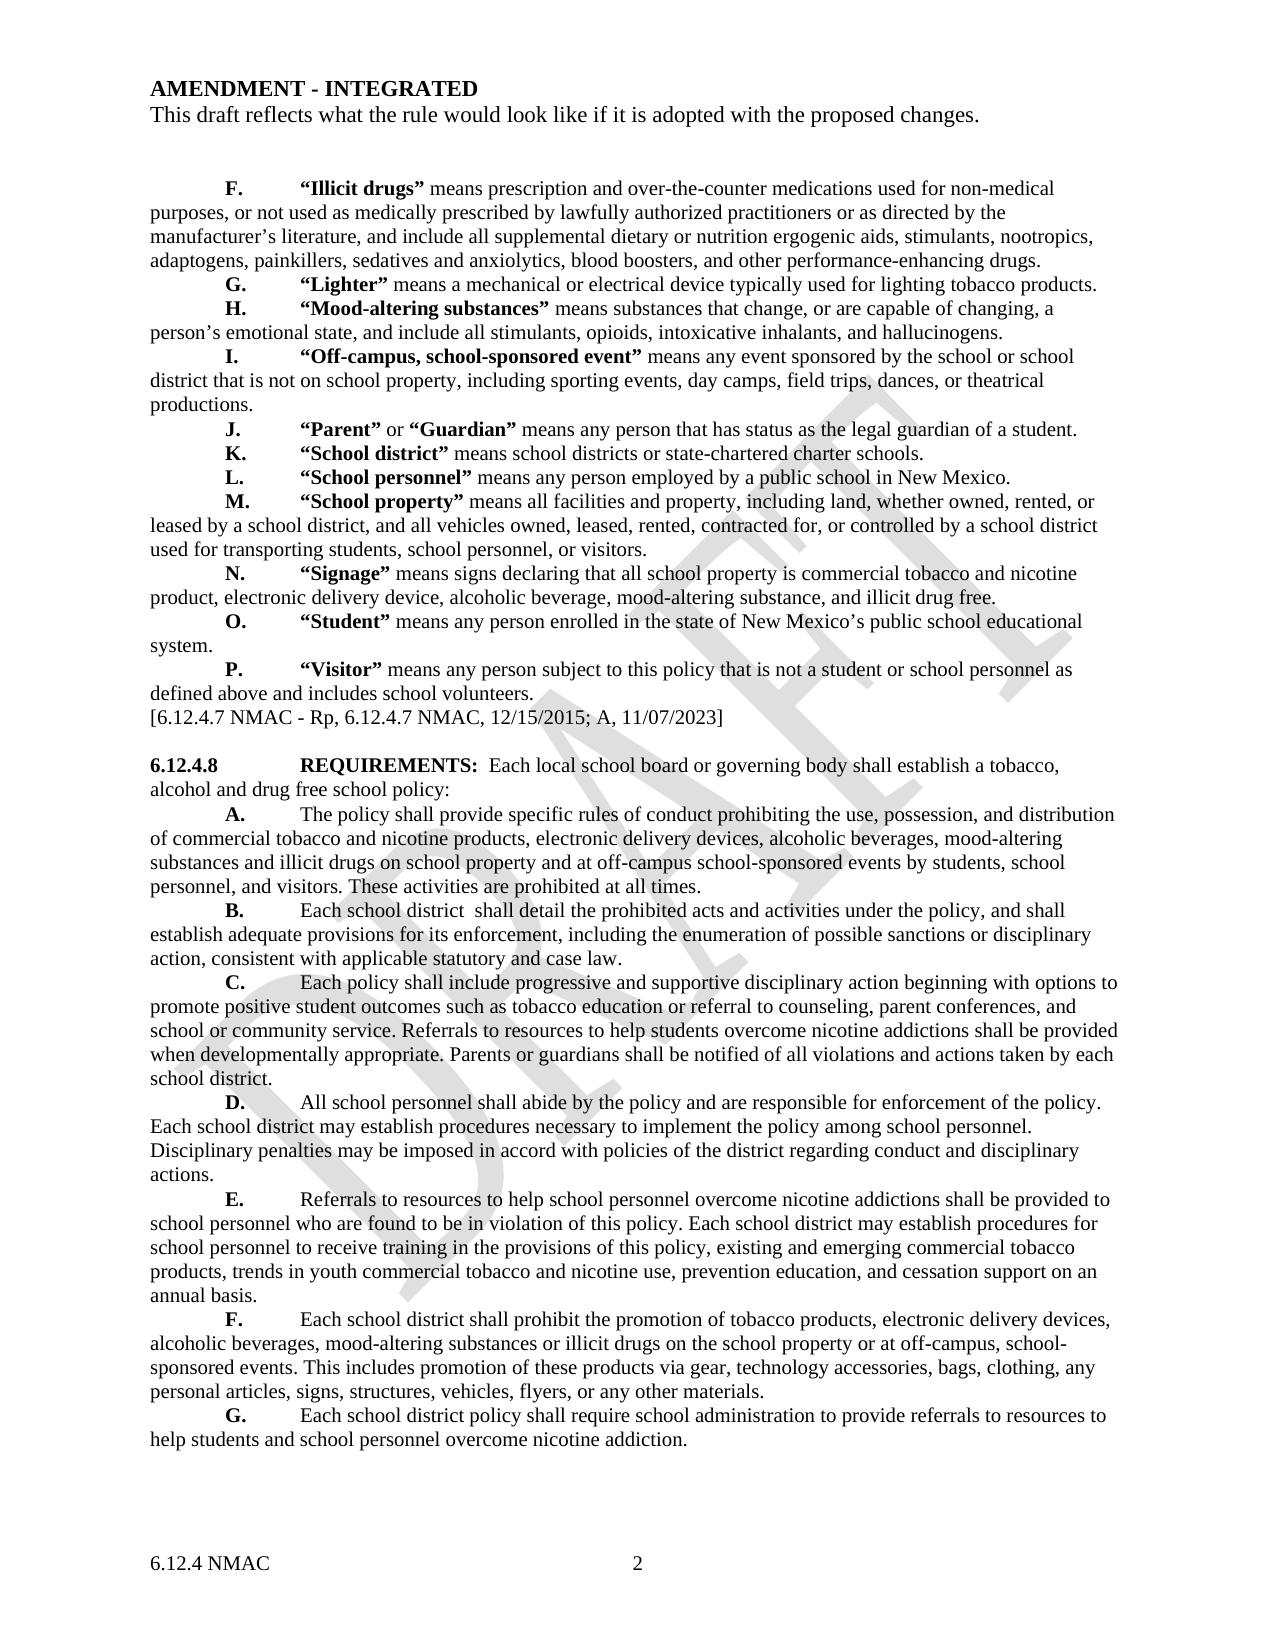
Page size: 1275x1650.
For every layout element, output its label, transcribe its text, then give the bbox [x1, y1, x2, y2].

text A. The policy shall provide specific rules of conduct prohibiting the use, possession, and distribution of commercial tobacco and nicotine products, electronic delivery devices, alcoholic beverages, mood-altering substances and illicit drugs on school property and at off-campus school-sponsored events by students, school personnel, and visitors. These activities are prohibited at all times. [150, 801, 1125, 898]
text [6.12.4.7 NMAC - Rp, 6.12.4.7 NMAC, 12/15/2015; A, 11/07/2023] [150, 705, 1125, 729]
text H. “Mood-altering substances” means substances that change, or are capable of changing, a person’s emotional state, and include all stimulants, opioids, intoxicative inhalants, and hallucinogens. [150, 296, 1125, 344]
text P. “Visitor” means any person subject to this policy that is not a student or school personnel as defined above and includes school volunteers. [150, 657, 1125, 705]
text E. Referrals to resources to help school personnel overcome nicotine addictions shall be provided to school personnel who are found to be in violation of this policy. Each school district may establish procedures for school personnel to receive training in the provisions of this policy, existing and emerging commercial tobacco products, trends in youth commercial tobacco and nicotine use, prevention education, and cessation support on an annual basis. [150, 1186, 1125, 1307]
text N. “Signage” means signs declaring that all school property is commercial tobacco and nicotine product, electronic delivery device, alcoholic beverage, mood-altering substance, and illicit drug free. [150, 561, 1125, 609]
text F. Each school district shall prohibit the promotion of tobacco products, electronic delivery devices, alcoholic beverages, mood-altering substances or illicit drugs on the school property or at off-campus, school-sponsored events. This includes promotion of these products via gear, technology accessories, bags, clothing, any personal articles, signs, structures, vehicles, flyers, or any other materials. [150, 1307, 1125, 1403]
text D. All school personnel shall abide by the policy and are responsible for enforcement of the policy. Each school district may establish procedures necessary to implement the policy among school personnel. Disciplinary penalties may be imposed in accord with policies of the district regarding conduct and disciplinary actions. [150, 1090, 1125, 1186]
text L. “School personnel” means any person employed by a public school in New Mexico. [150, 464, 1125, 489]
text G. Each school district policy shall require school administration to provide referrals to resources to help students and school personnel overcome nicotine addiction. [150, 1403, 1125, 1451]
text I. “Off-campus, school-sponsored event” means any event sponsored by the school or school district that is not on school property, including sporting events, day camps, field trips, dances, or theatrical productions. [150, 344, 1125, 416]
text J. “Parent” or “Guardian” means any person that has status as the legal guardian of a student. [150, 416, 1125, 441]
text K. “School district” means school districts or state-chartered charter schools. [150, 441, 1125, 464]
text 6.12.4.8 REQUIREMENTS: Each local school board or governing body shall establish a tobacco, alcohol and drug free school policy: [150, 753, 1125, 801]
text M. “School property” means all facilities and property, including land, whether owned, rented, or leased by a school district, and all vehicles owned, leased, rented, contracted for, or controlled by a school district used for transporting students, school personnel, or visitors. [150, 489, 1125, 561]
text C. Each policy shall include progressive and supportive disciplinary action beginning with options to promote positive student outcomes such as tobacco education or referral to counseling, parent conferences, and school or community service. Referrals to resources to help students overcome nicotine addictions shall be provided when developmentally appropriate. Parents or guardians shall be notified of all violations and actions taken by each school district. [150, 970, 1125, 1090]
text B. Each school district shall detail the prohibited acts and activities under the policy, and shall establish adequate provisions for its enforcement, including the enumeration of possible sanctions or disciplinary action, consistent with applicable statutory and case law. [150, 898, 1125, 970]
text F. “Illicit drugs” means prescription and over-the-counter medications used for non-medical purposes, or not used as medically prescribed by lawfully authorized practitioners or as directed by the manufacturer’s literature, and include all supplemental dietary or nutrition ergogenic aids, stimulants, nootropics, adaptogens, painkillers, sedatives and anxiolytics, blood boosters, and other performance-enhancing drugs. [150, 176, 1125, 272]
text O. “Student” means any person enrolled in the state of New Mexico’s public school educational system. [150, 609, 1125, 657]
text G. “Lighter” means a mechanical or electrical device typically used for lighting tobacco products. [150, 272, 1125, 296]
